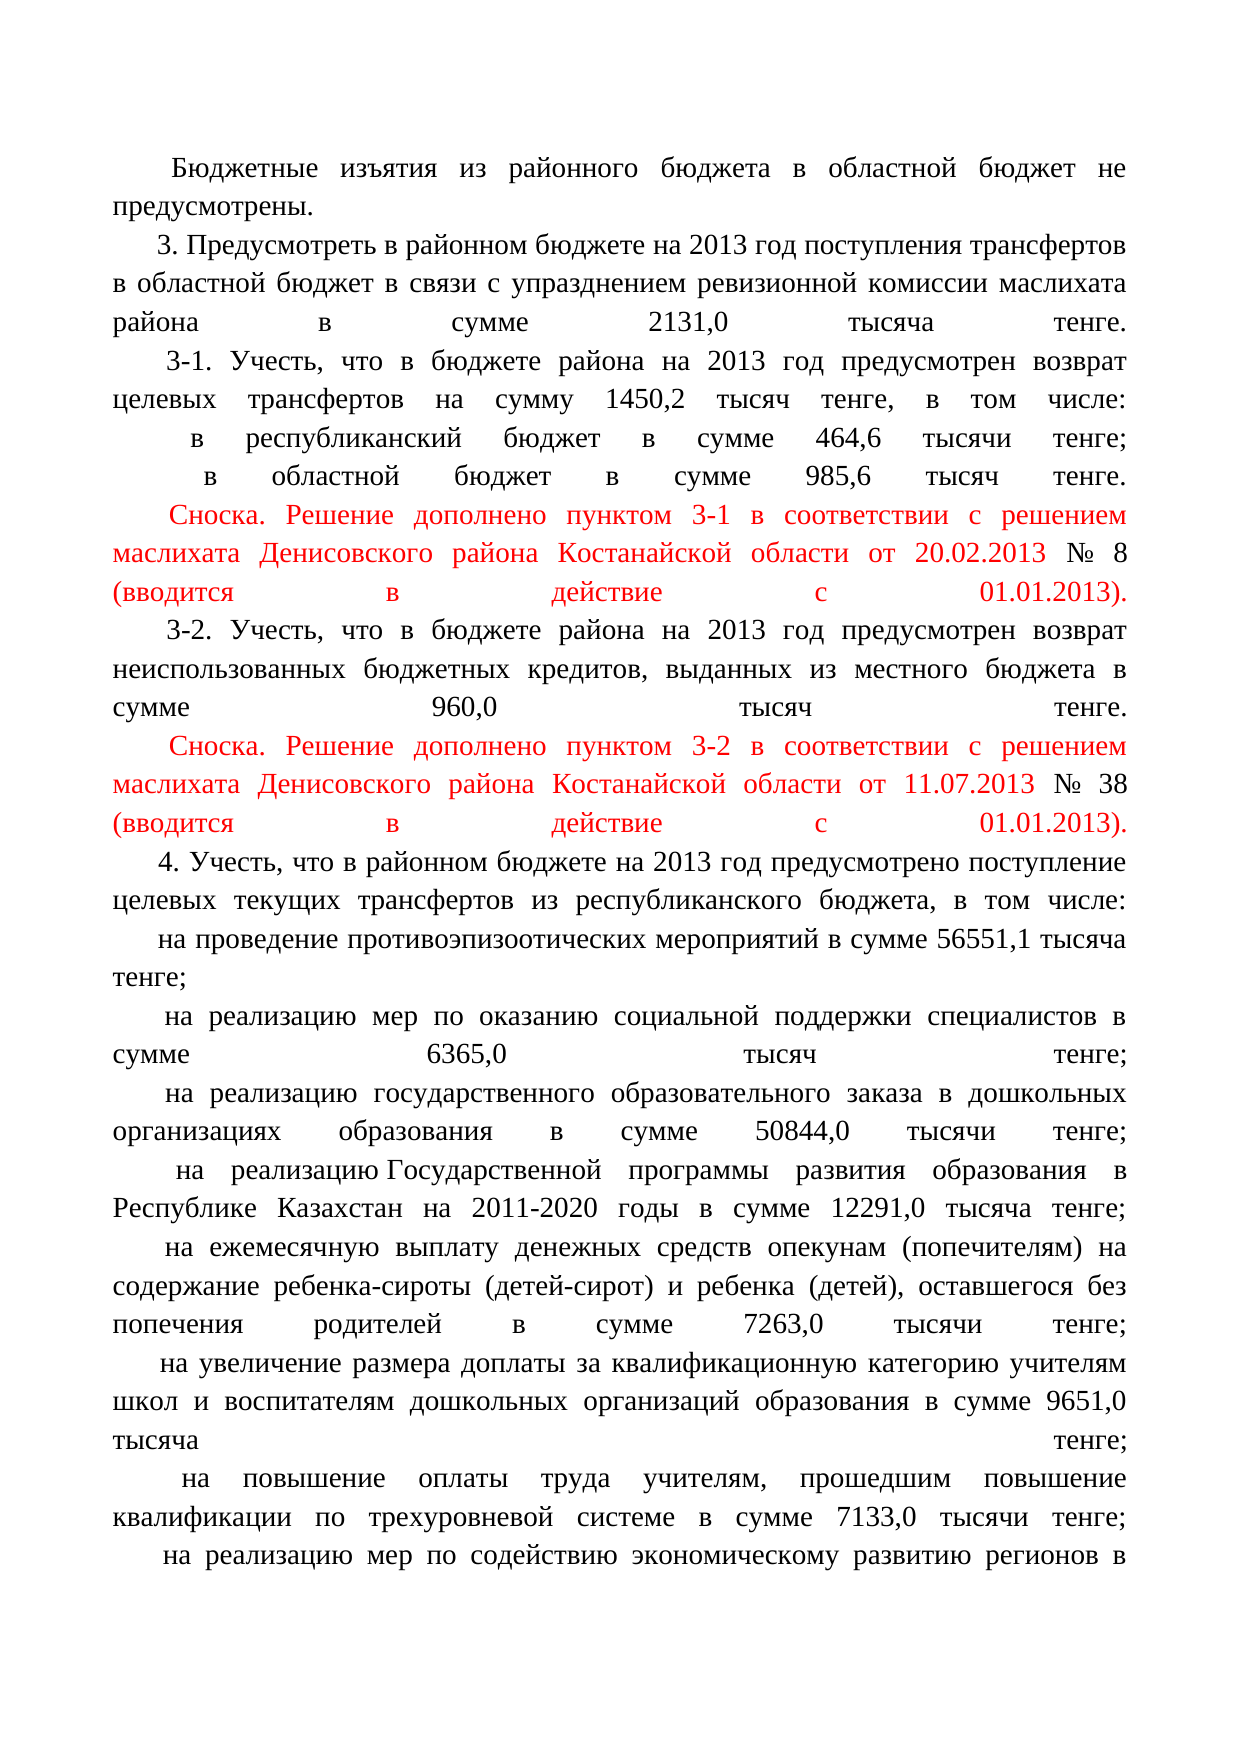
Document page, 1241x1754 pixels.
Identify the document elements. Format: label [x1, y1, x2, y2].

text [112, 150, 1128, 1571]
